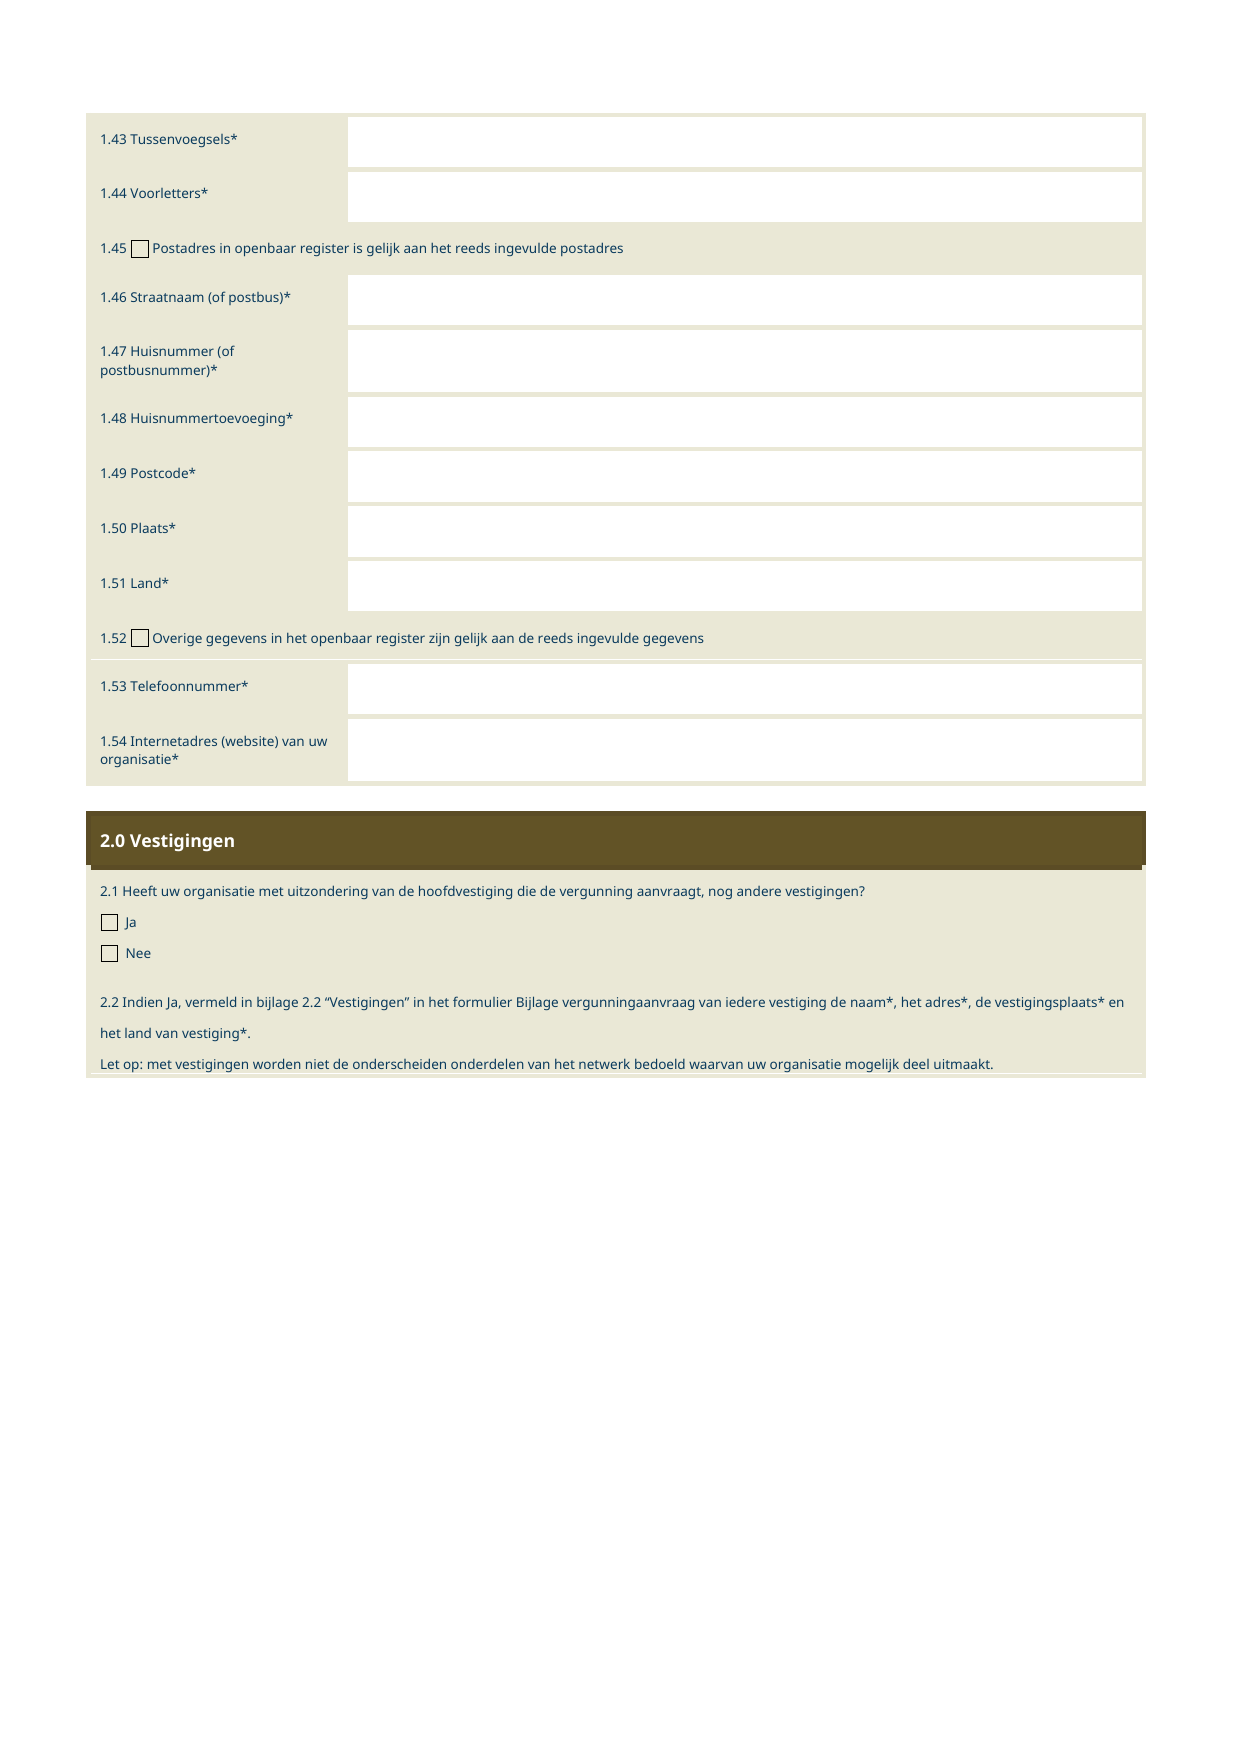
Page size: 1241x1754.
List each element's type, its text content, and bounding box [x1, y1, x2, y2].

table_cell 2.2 Indien Ja, vermeld in bijlage 2.2 “Vestigingen” in het formulier Bijlage vergunningaanvraag van iedere vestiging de naam*, het adres*, de vestigingsplaats* en het land van vestiging*. Let op: met vestigingen worden niet de onderscheiden onderdelen van het netwerk bedoeld waarvan uw organisatie mogelijk deel uitmaakt. [91, 980, 1142, 1073]
table_cell 2.1 Heeft uw organisatie met uitzondering van de hoofdvestiging die de vergunning aanvraagt, nog andere vestigingen? Ja Nee [91, 870, 1142, 975]
table_cell 1.47 Huisnummer (of postbusnummer)* [91, 330, 343, 392]
table_cell [348, 172, 1142, 222]
table_cell [348, 664, 1142, 714]
table_cell [348, 451, 1142, 502]
table_cell [348, 330, 1142, 392]
table_cell [348, 275, 1142, 325]
table_cell [348, 719, 1142, 781]
table_cell 1.52 Overige gegevens in het openbaar register zijn gelijk aan de reeds ingevulde gegevens [91, 616, 1142, 659]
table_cell 1.50 Plaats* [91, 506, 343, 556]
table_cell 1.43 Tussenvoegsels* [91, 117, 343, 167]
table_cell 1.46 Straatnaam (of postbus)* [91, 275, 343, 325]
table_cell 1.48 Huisnummertoevoeging* [91, 397, 343, 447]
table_cell 1.53 Telefoonnummer* [91, 664, 343, 714]
table_cell [348, 506, 1142, 556]
table_cell [348, 117, 1142, 167]
table_cell 1.44 Voorletters* [91, 172, 343, 222]
table_cell [348, 397, 1142, 447]
table_cell 1.49 Postcode* [91, 451, 343, 502]
table_cell 1.54 Internetadres (website) van uw organisatie* [91, 719, 343, 781]
table_header 2.0 Vestigingen [91, 816, 1142, 865]
table_cell 1.51 Land* [91, 561, 343, 611]
table_cell [348, 561, 1142, 611]
table_cell 1.45 Postadres in openbaar register is gelijk aan het reeds ingevulde postadres [91, 227, 1142, 270]
